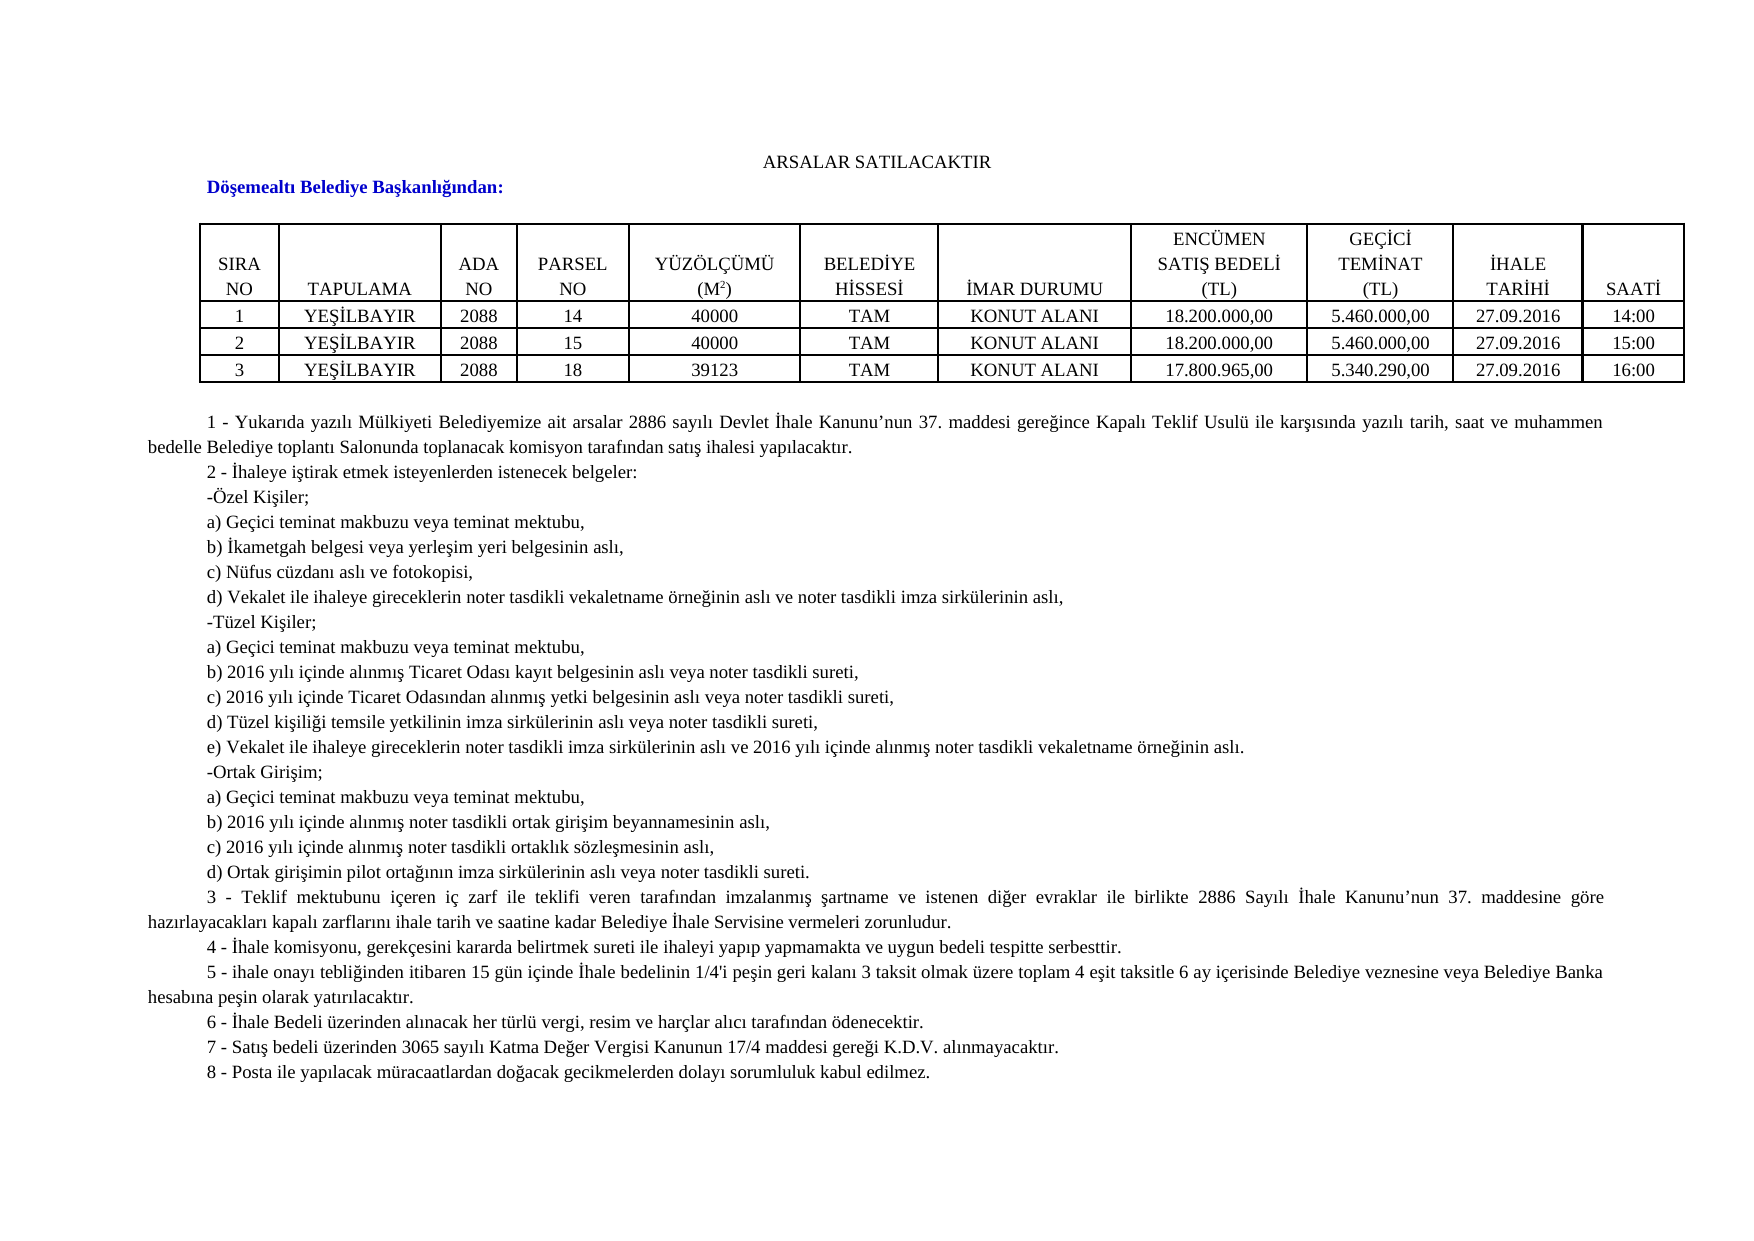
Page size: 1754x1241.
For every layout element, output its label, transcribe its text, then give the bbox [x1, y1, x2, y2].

text 2 - İhaleye iştirak etmek isteyenlerden istenecek belgeler: [148, 458, 1606, 483]
text 7 - Satış bedeli üzerinden 3065 sayılı Katma Değer Vergisi Kanunun 17/4 maddesi gereği K.D.V. alınmayacaktır. [148, 1033, 1606, 1058]
table_cell 5.460.000,00 [1308, 329, 1452, 354]
text d) Vekalet ile ihaleye gireceklerin noter tasdikli vekaletname örneğinin aslı ve noter tasdikli imza sirkülerinin aslı, [148, 583, 1606, 608]
table_cell 2088 [442, 356, 516, 381]
table_cell 40000 [630, 329, 799, 354]
table_cell 1 [201, 302, 278, 327]
table_cell 2 [201, 329, 278, 354]
table_cell 16:00 [1584, 356, 1683, 381]
text a) Geçici teminat makbuzu veya teminat mektubu, [148, 508, 1606, 533]
table_cell YEŞİLBAYIR [280, 329, 440, 354]
table_cell YEŞİLBAYIR [280, 302, 440, 327]
text Döşemealtı Belediye Başkanlığından: [148, 173, 1606, 198]
text b) 2016 yılı içinde alınmış noter tasdikli ortak girişim beyannamesinin aslı, [148, 808, 1606, 833]
table_cell 18.200.000,00 [1132, 329, 1306, 354]
text -Özel Kişiler; [148, 483, 1606, 508]
table_header BELEDİYE HİSSESİ [801, 225, 937, 300]
table_cell 17.800.965,00 [1132, 356, 1306, 381]
table_cell 15:00 [1584, 329, 1683, 354]
table_cell 5.460.000,00 [1308, 302, 1452, 327]
table_header GEÇİCİ TEMİNAT (TL) [1308, 225, 1452, 300]
table_header YÜZÖLÇÜMÜ (M2) [630, 225, 799, 300]
table_cell 2088 [442, 302, 516, 327]
table_cell KONUT ALANI [939, 302, 1130, 327]
table_cell TAM [801, 356, 937, 381]
text 6 - İhale Bedeli üzerinden alınacak her türlü vergi, resim ve harçlar alıcı tarafından ödenecektir. [148, 1008, 1606, 1033]
text a) Geçici teminat makbuzu veya teminat mektubu, [148, 633, 1606, 658]
table_cell TAM [801, 329, 937, 354]
table_cell 15 [518, 329, 628, 354]
table_cell KONUT ALANI [939, 329, 1130, 354]
text 1 - Yukarıda yazılı Mülkiyeti Belediyemize ait arsalar 2886 sayılı Devlet İhale Kanunu’nun 37. maddesi gereğince Kapalı Teklif Usulü ile karşısında yazılı tarih, saat ve muhammen bedelle Belediye toplantı Salonunda toplanacak komisyon tarafından satış ihalesi yapılacaktır. [148, 408, 1606, 458]
table_header ENCÜMEN SATIŞ BEDELİ (TL) [1132, 225, 1306, 300]
text -Ortak Girişim; [148, 758, 1606, 783]
table_cell 18 [518, 356, 628, 381]
table_cell 18.200.000,00 [1132, 302, 1306, 327]
table_header PARSEL NO [518, 225, 628, 300]
table_header ADA NO [442, 225, 516, 300]
table_cell KONUT ALANI [939, 356, 1130, 381]
table_cell YEŞİLBAYIR [280, 356, 440, 381]
text c) 2016 yılı içinde alınmış noter tasdikli ortaklık sözleşmesinin aslı, [148, 833, 1606, 858]
table_header İHALE TARİHİ [1454, 225, 1581, 300]
text e) Vekalet ile ihaleye gireceklerin noter tasdikli imza sirkülerinin aslı ve 2016 yılı içinde alınmış noter tasdikli vekaletname örneğinin aslı. [148, 733, 1606, 758]
table_cell 2088 [442, 329, 516, 354]
text 4 - İhale komisyonu, gerekçesini kararda belirtmek sureti ile ihaleyi yapıp yapmamakta ve uygun bedeli tespitte serbesttir. [148, 933, 1606, 958]
text b) İkametgah belgesi veya yerleşim yeri belgesinin aslı, [148, 533, 1606, 558]
text -Tüzel Kişiler; [148, 608, 1606, 633]
table_cell 5.340.290,00 [1308, 356, 1452, 381]
table_cell 27.09.2016 [1454, 329, 1581, 354]
text 5 - ihale onayı tebliğinden itibaren 15 gün içinde İhale bedelinin 1/4'i peşin geri kalanı 3 taksit olmak üzere toplam 4 eşit taksitle 6 ay içerisinde Belediye veznesine veya Belediye Banka hesabına peşin olarak yatırılacaktır. [148, 958, 1606, 1008]
table_cell TAM [801, 302, 937, 327]
table_cell 40000 [630, 302, 799, 327]
table_header TAPULAMA [280, 225, 440, 300]
text b) 2016 yılı içinde alınmış Ticaret Odası kayıt belgesinin aslı veya noter tasdikli sureti, [148, 658, 1606, 683]
text ARSALAR SATILACAKTIR [148, 148, 1606, 173]
table_cell 3 [201, 356, 278, 381]
table_cell 39123 [630, 356, 799, 381]
table_cell 14 [518, 302, 628, 327]
text 8 - Posta ile yapılacak müracaatlardan doğacak gecikmelerden dolayı sorumluluk kabul edilmez. [148, 1058, 1606, 1083]
text d) Tüzel kişiliği temsile yetkilinin imza sirkülerinin aslı veya noter tasdikli sureti, [148, 708, 1606, 733]
table_header SIRA NO [201, 225, 278, 300]
text a) Geçici teminat makbuzu veya teminat mektubu, [148, 783, 1606, 808]
table_cell 14:00 [1584, 302, 1683, 327]
text 3 - Teklif mektubunu içeren iç zarf ile teklifi veren tarafından imzalanmış şartname ve istenen diğer evraklar ile birlikte 2886 Sayılı İhale Kanunu’nun 37. maddesine göre hazırlayacakları kapalı zarflarını ihale tarih ve saatine kadar Belediye İhale Servisine vermeleri zorunludur. [148, 883, 1606, 933]
text c) Nüfus cüzdanı aslı ve fotokopisi, [148, 558, 1606, 583]
table_header İMAR DURUMU [939, 225, 1130, 300]
table_cell 27.09.2016 [1454, 356, 1581, 381]
text d) Ortak girişimin pilot ortağının imza sirkülerinin aslı veya noter tasdikli sureti. [148, 858, 1606, 883]
table_header SAATİ [1584, 225, 1683, 300]
text c) 2016 yılı içinde Ticaret Odasından alınmış yetki belgesinin aslı veya noter tasdikli sureti, [148, 683, 1606, 708]
table_cell 27.09.2016 [1454, 302, 1581, 327]
